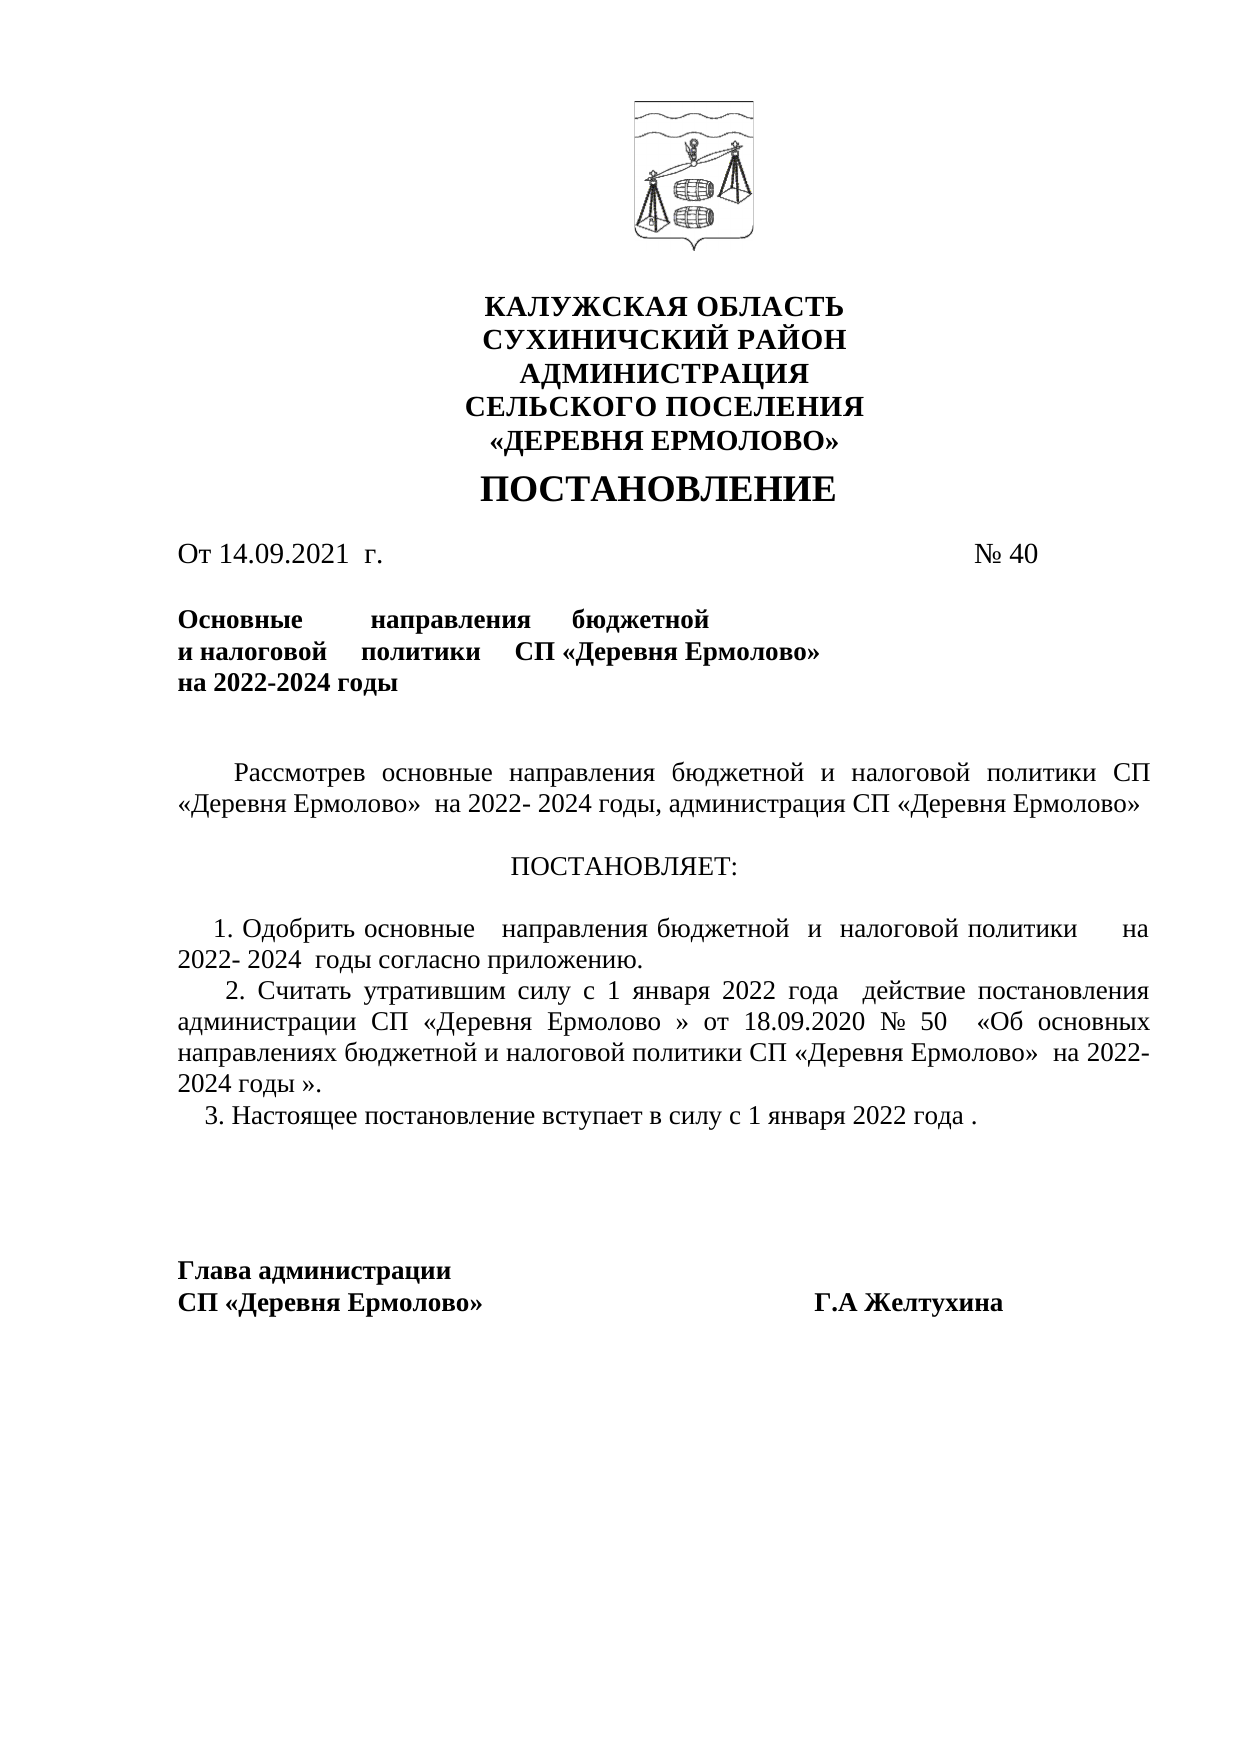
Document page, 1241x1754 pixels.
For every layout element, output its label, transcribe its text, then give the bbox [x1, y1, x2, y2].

text Основные направления бюджетной [177, 603, 1152, 635]
text 1. Одобрить основные направления бюджетной и налоговой политики на 2022- 2024 годы согласно приложению. [177, 912, 1152, 974]
text «ДЕРЕВНЯ ЕРМОЛОВО» [177, 423, 1152, 456]
text и налоговой политики СП «Деревня Ермолово» [177, 635, 1152, 666]
text КАЛУЖСКАЯ ОБЛАСТЬ [177, 289, 1152, 322]
text 2. Считать утратившим силу с 1 января 2022 года действие постановления администрации СП «Деревня Ермолово » от 18.09.2020 № 50 «Об основных направлениях бюджетной и налоговой политики СП «Деревня Ермолово» на 2022- 2024 годы ». [177, 974, 1152, 1099]
text ПОСТАНОВЛЯЕТ: [177, 849, 1152, 881]
text 3. Настоящее постановление вступает в силу с 1 января 2022 года . [177, 1099, 1152, 1130]
text ПОСТАНОВЛЕНИЕаовление [177, 456, 1152, 512]
text От 14.09.2021 г. № 40 [177, 536, 1152, 570]
text АДМИНИСТРАЦИЯ [177, 356, 1152, 389]
text на 2022-2024 годы [177, 666, 1152, 697]
text Глава администрации [177, 1254, 1152, 1286]
text Рассмотрев основные направления бюджетной и налоговой политики СП «Деревня Ермолово» на 2022- 2024 годы, администрация СП «Деревня Ермолово» [177, 756, 1152, 818]
text СЕЛЬСКОГО ПОСЕЛЕНИЯ [177, 389, 1152, 423]
text СУХИНИЧСКИЙ РАЙОН [177, 322, 1152, 356]
picture [634, 101, 754, 251]
text СП «Деревня Ермолово» Г.А Желтухина [177, 1286, 1152, 1317]
